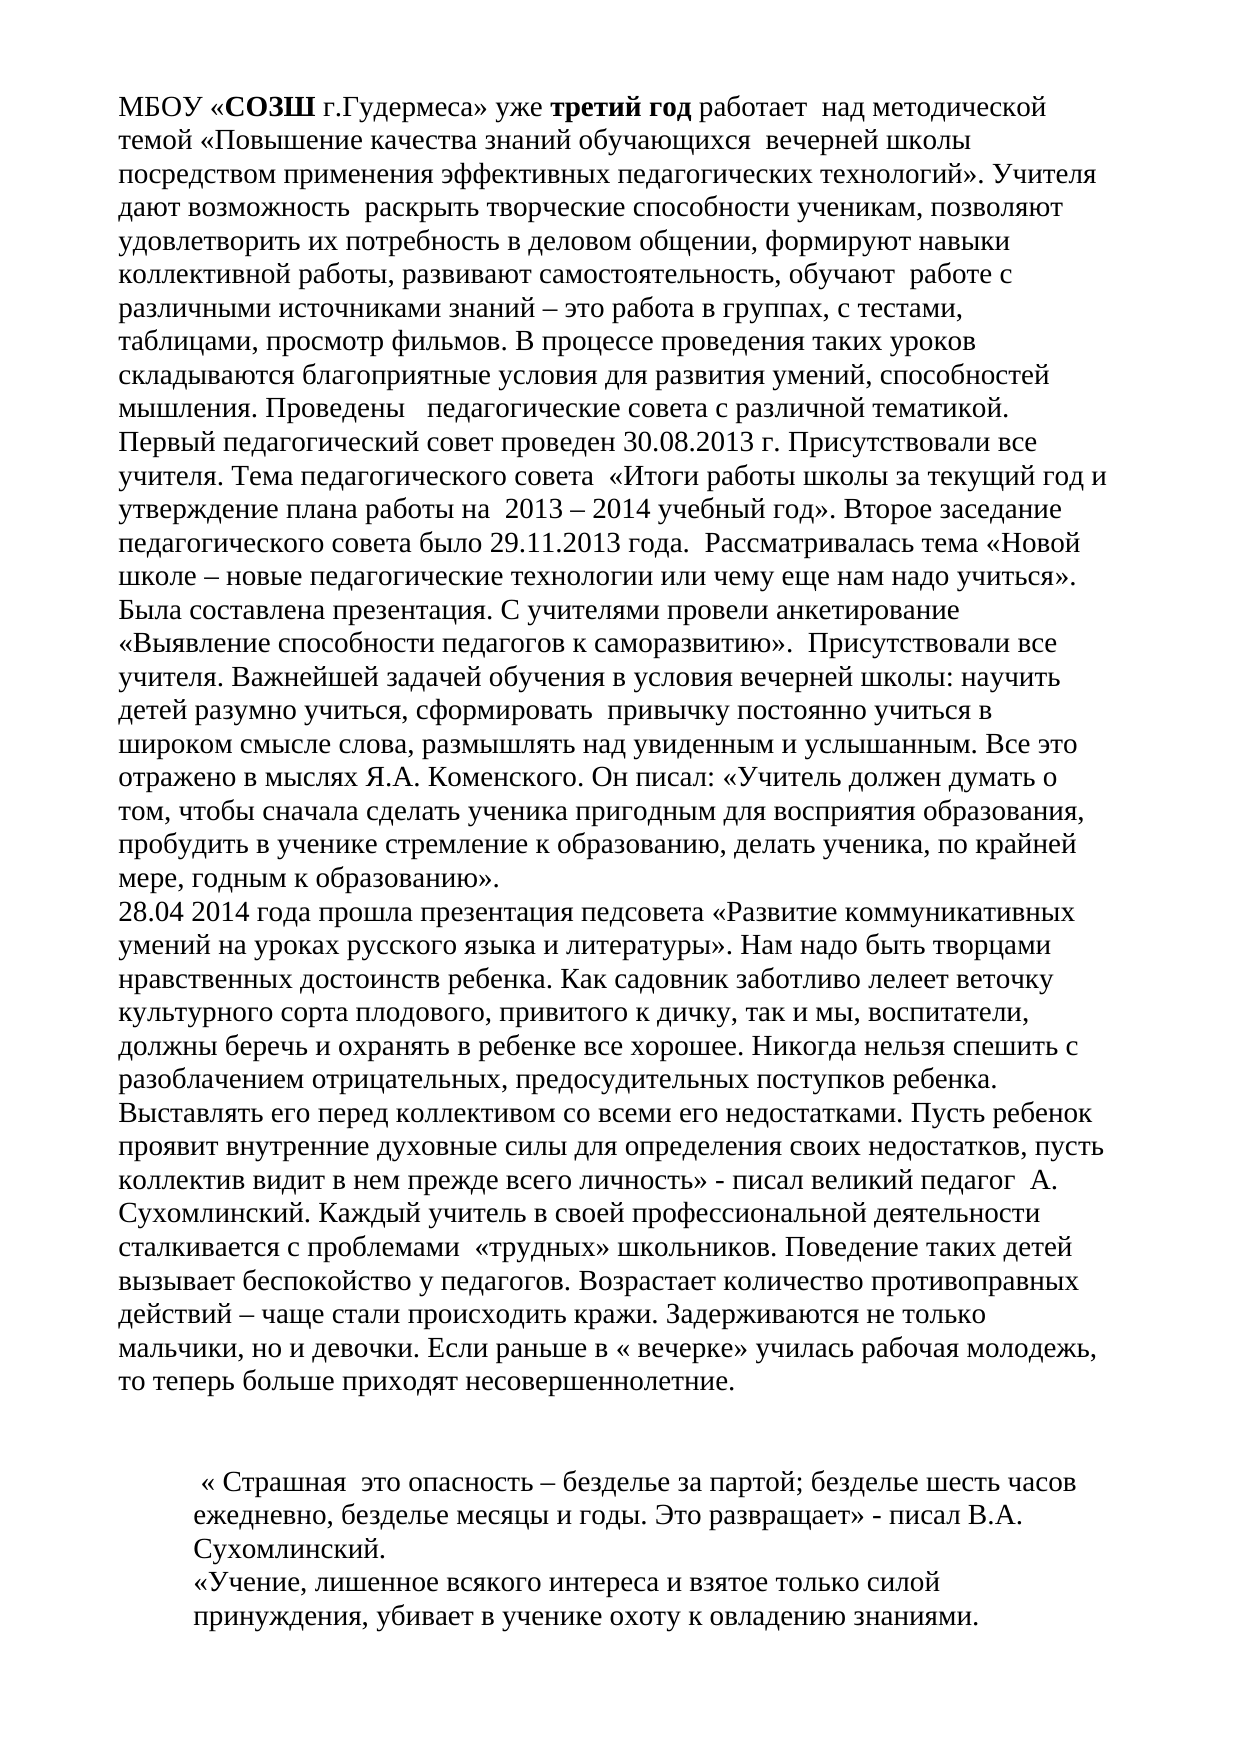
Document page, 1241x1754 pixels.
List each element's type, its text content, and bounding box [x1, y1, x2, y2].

subtitle 28.04 2014 года прошла презентация педсовета «Развитие коммуникативных умений на уроках русского языка и литературы». Нам надо быть творцами нравственных достоинств ребенка. Как садовник заботливо лелеет веточку культурного сорта плодового, привитого к дичку, так и мы, воспитатели, должны беречь и охранять в ребенке все хорошее. Никогда нельзя спешить с разоблачением отрицательных, предосудительных поступков ребенка. Выставлять его перед коллективом со всеми его недостатками. Пусть ребенок проявит внутренние духовные силы для определения своих недостатков, пусть коллектив видит в нем прежде всего личность» - писал великий педагог А. Сухомлинский. Каждый учитель в своей профессиональной деятельности сталкивается с проблемами «трудных» школьников. Поведение таких детей вызывает беспокойство у педагогов. Возрастает количество противоправных действий – чаще стали происходить кражи. Задерживаются не только мальчики, но и девочки. Если раньше в « вечерке» училась рабочая молодежь, то теперь больше приходят несовершеннолетние. [118, 894, 1108, 1397]
subtitle МБОУ «СОЗШ г.Гудермеса» уже третий год работает над методической темой «Повышение качества знаний обучающихся вечерней школы посредством применения эффективных педагогических технологий». Учителя дают возможность раскрыть творческие способности ученикам, позволяют удовлетворить их потребность в деловом общении, формируют навыки коллективной работы, развивают самостоятельность, обучают работе с различными источниками знаний – это работа в группах, с тестами, таблицами, просмотр фильмов. В процессе проведения таких уроков складываются благоприятные условия для развития умений, способностей мышления. Проведены педагогические совета с различной тематикой. Первый педагогический совет проведен 30.08.2013 г. Присутствовали все учителя. Тема педагогического совета «Итоги работы школы за текущий год и утверждение плана работы на 2013 – 2014 учебный год». Второе заседание педагогического совета было 29.11.2013 года. Рассматривалась тема «Новой школе – новые педагогические технологии или чему еще нам надо учиться». [118, 89, 1108, 592]
subtitle Была составлена презентация. С учителями провели анкетирование «Выявление способности педагогов к саморазвитию». Присутствовали все учителя. Важнейшей задачей обучения в условия вечерней школы: научить детей разумно учиться, сформировать привычку постоянно учиться в широком смысле слова, размышлять над увиденным и услышанным. Все это отражено в мыслях Я.А. Коменского. Он писал: «Учитель должен думать о том, чтобы сначала сделать ученика пригодным для восприятия образования, пробудить в ученике стремление к образованию, делать ученика, по крайней мере, годным к образованию». [118, 592, 1108, 894]
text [193, 1564, 1108, 1632]
text « Страшная это опасность – безделье за партой; безделье шесть часов ежедневно, безделье месяцы и годы. Это развращает» - писал В.А. Сухомлинский. [193, 1464, 1108, 1564]
